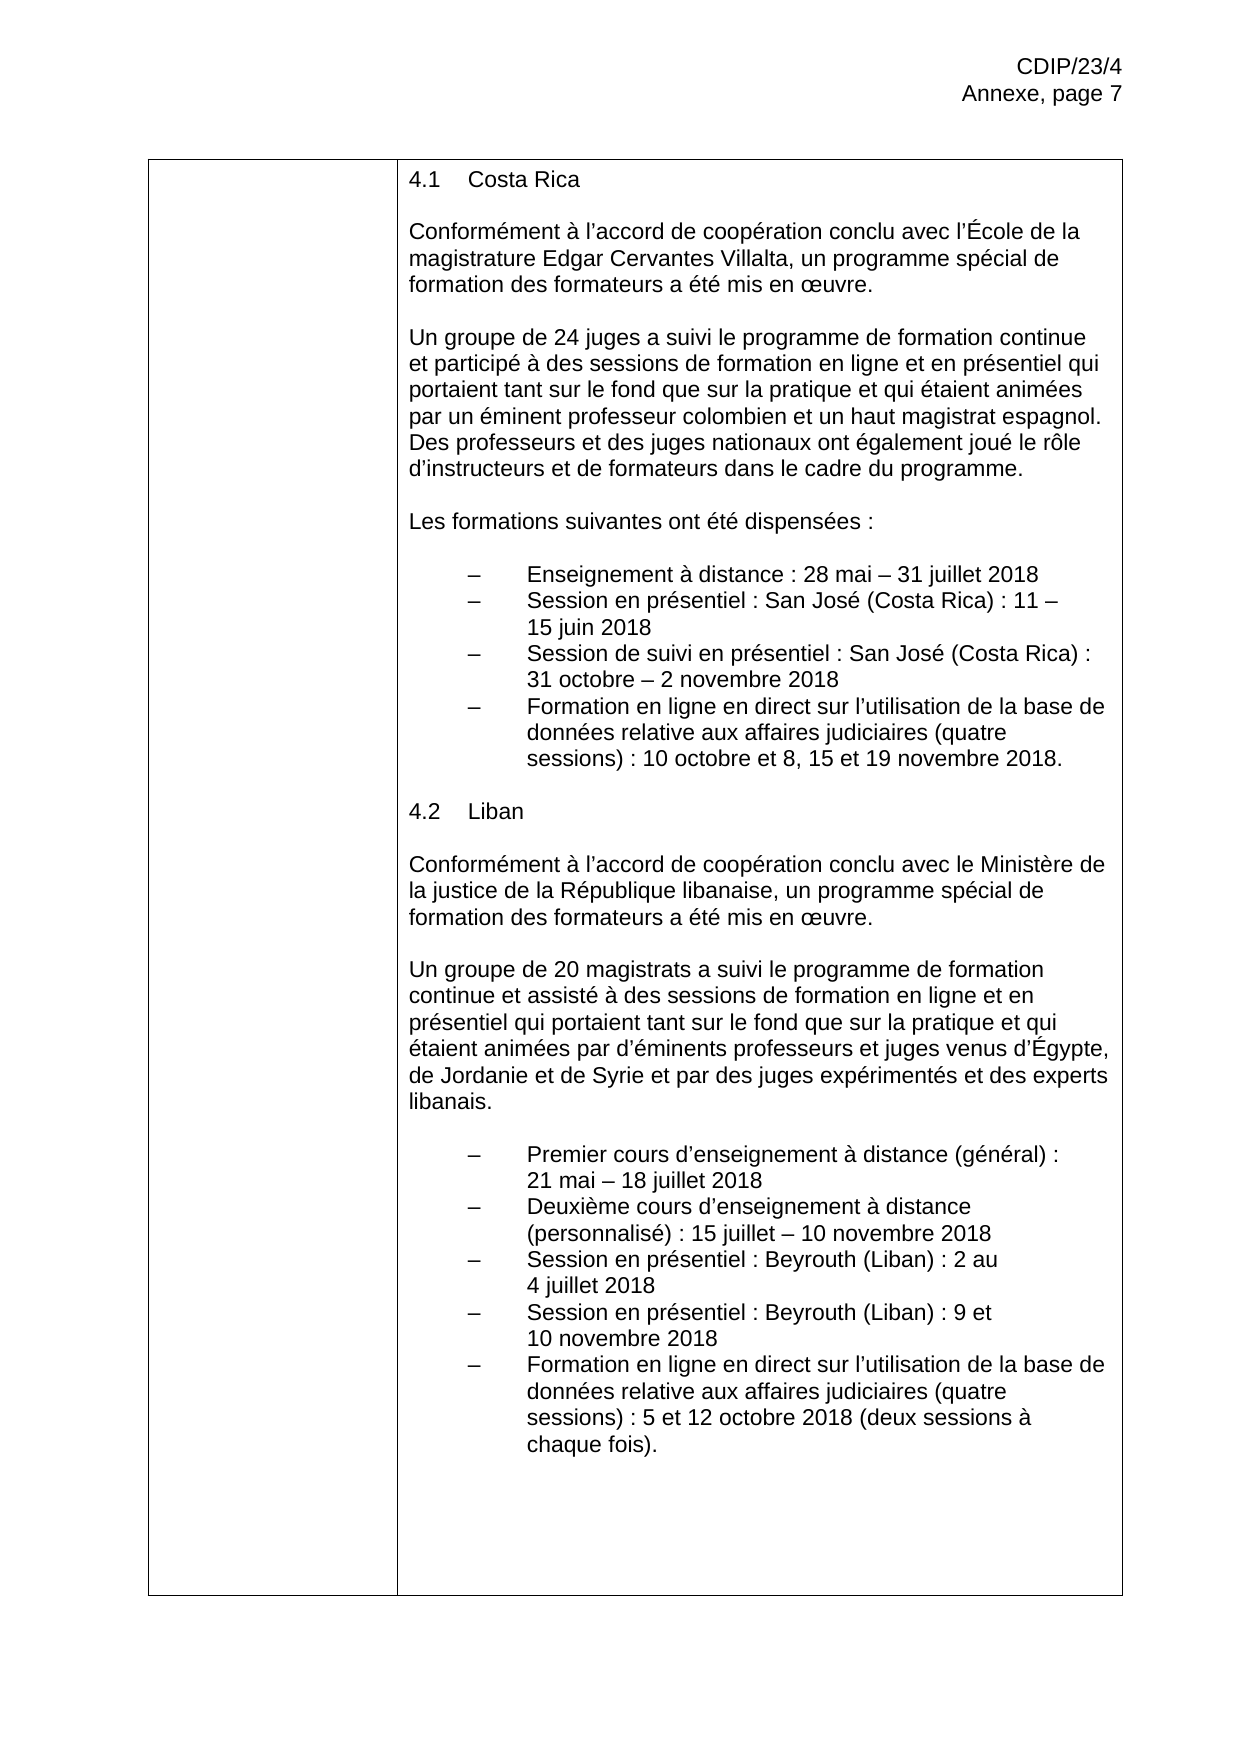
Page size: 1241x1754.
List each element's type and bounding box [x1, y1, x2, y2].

table_cell [149, 160, 397, 1594]
table_cell [398, 160, 1122, 1594]
